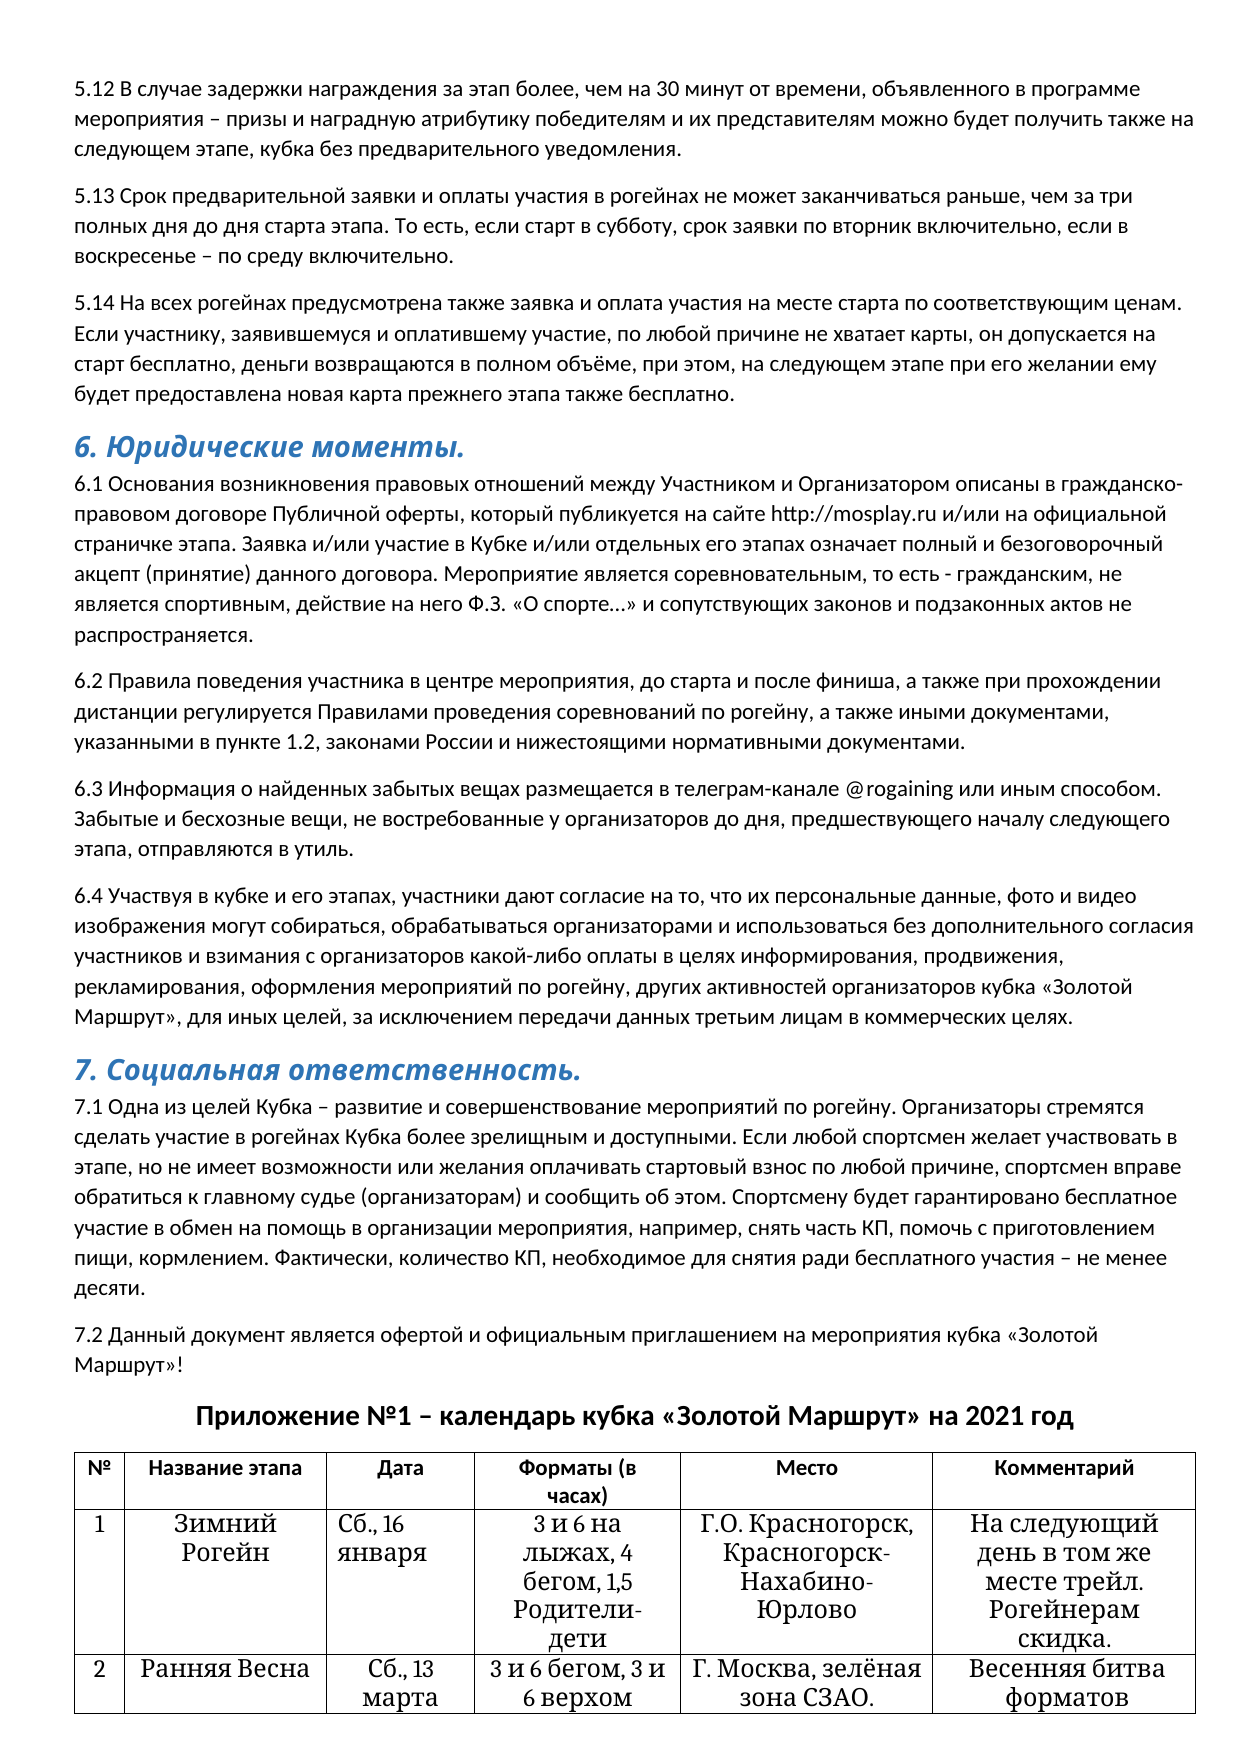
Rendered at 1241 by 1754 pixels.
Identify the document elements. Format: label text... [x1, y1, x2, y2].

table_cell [475, 1655, 680, 1712]
table_header Форматы (в часах) [475, 1453, 680, 1509]
table_header Название этапа [125, 1453, 326, 1509]
table_header Дата [327, 1453, 474, 1509]
table_header Комментарий [933, 1453, 1195, 1509]
table_header № [75, 1453, 124, 1509]
text 5.14 На всех рогейнах предусмотрена также заявка и оплата участия на месте старта по соответствующим ценам. Если участнику, заявившемуся и оплатившему участие, по любой причине не хватает карты, он допускается на старт бесплатно, деньги возвращаются в полном объёме, при этом, на следующем этапе при его желании ему будет предоставлена новая карта прежнего этапа также бесплатно. [74, 288, 1196, 407]
table_cell 1 [75, 1510, 124, 1654]
text 6.4 Участвуя в кубке и его этапах, участники дают согласие на то, что их персональные данные, фото и видео изображения могут собираться, обрабатываться организаторами и использоваться без дополнительного согласия участников и взимания с организаторов какой-либо оплаты в целях информирования, продвижения, рекламирования, оформления мероприятий по рогейну, других активностей организаторов кубка «Золотой Маршрут», для иных целей, за исключением передачи данных третьим лицам в коммерческих целях. [74, 881, 1196, 1030]
table_cell Г.О. Красногорск, Красногорск-Нахабино-Юрлово [681, 1510, 932, 1654]
text 7.2 Данный документ является офертой и официальным приглашением на мероприятия кубка «Золотой Маршрут»! [74, 1320, 1196, 1378]
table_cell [933, 1655, 1195, 1712]
text 6.1 Основания возникновения правовых отношений между Участником и Организатором описаны в гражданско-правовом договоре Публичной оферты, который публикуется на сайте http://mosplay.ru и/или на официальной страничке этапа. Заявка и/или участие в Кубке и/или отдельных его этапах означает полный и безоговорочный акцепт (принятие) данного договора. Мероприятие является соревновательным, то есть - гражданским, не является спортивным, действие на него Ф.З. «О спорте…» и сопутствующих законов и подзаконных актов не распространяется. [74, 469, 1196, 648]
text 7.1 Одна из целей Кубка – развитие и совершенствование мероприятий по рогейну. Организаторы стремятся сделать участие в рогейнах Кубка более зрелищным и доступными. Если любой спортсмен желает участвовать в этапе, но не имеет возможности или желания оплачивать стартовый взнос по любой причине, спортсмен вправе обратиться к главному судье (организаторам) и сообщить об этом. Спортсмену будет гарантировано бесплатное участие в обмен на помощь в организации мероприятия, например, снять часть КП, помочь с приготовлением пищи, кормлением. Фактически, количество КП, необходимое для снятия ради бесплатного участия – не менее десяти. [74, 1092, 1196, 1301]
text 6.2 Правила поведения участника в центре мероприятия, до старта и после финиша, а также при прохождении дистанции регулируется Правилами проведения соревнований по рогейну, а также иными документами, указанными в пункте 1.2, законами России и нижестоящими нормативными документами. [74, 667, 1196, 755]
text 5.13 Срок предварительной заявки и оплаты участия в рогейнах не может заканчиваться раньше, чем за три полных дня до дня старта этапа. То есть, если старт в субботу, срок заявки по вторник включительно, если в воскресенье – по среду включительно. [74, 181, 1196, 269]
text Приложение №1 – календарь кубка «Золотой Маршрут» на 2021 год [74, 1397, 1196, 1433]
text 5.12 В случае задержки награждения за этап более, чем на 30 минут от времени, объявленного в программе мероприятия – призы и наградную атрибутику победителям и их представителям можно будет получить также на следующем этапе, кубка без предварительного уведомления. [74, 74, 1196, 162]
text 6.3 Информация о найденных забытых вещах размещается в телеграм-канале @rogaining или иным способом. Забытые и бесхозные вещи, не востребованные у организаторов до дня, предшествующего началу следующего этапа, отправляются в утиль. [74, 774, 1196, 862]
table_cell 2 [75, 1655, 124, 1712]
table_cell Сб., 16 января [327, 1510, 474, 1654]
subtitle 7. Социальная ответственность. [74, 1049, 1196, 1089]
subtitle 6. Юридические моменты. [74, 426, 1196, 466]
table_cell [681, 1655, 932, 1712]
table_cell Ранняя Весна [125, 1655, 326, 1712]
table_cell На следующий день в том же месте трейл. Рогейнерам скидка. [933, 1510, 1195, 1654]
table_cell Сб., 13 марта [327, 1655, 474, 1712]
table_cell 3 и 6 на лыжах, 4 бегом, 1,5 Родители-дети [475, 1510, 680, 1654]
table_cell Зимний Рогейн [125, 1510, 326, 1654]
table_header Место [681, 1453, 932, 1509]
